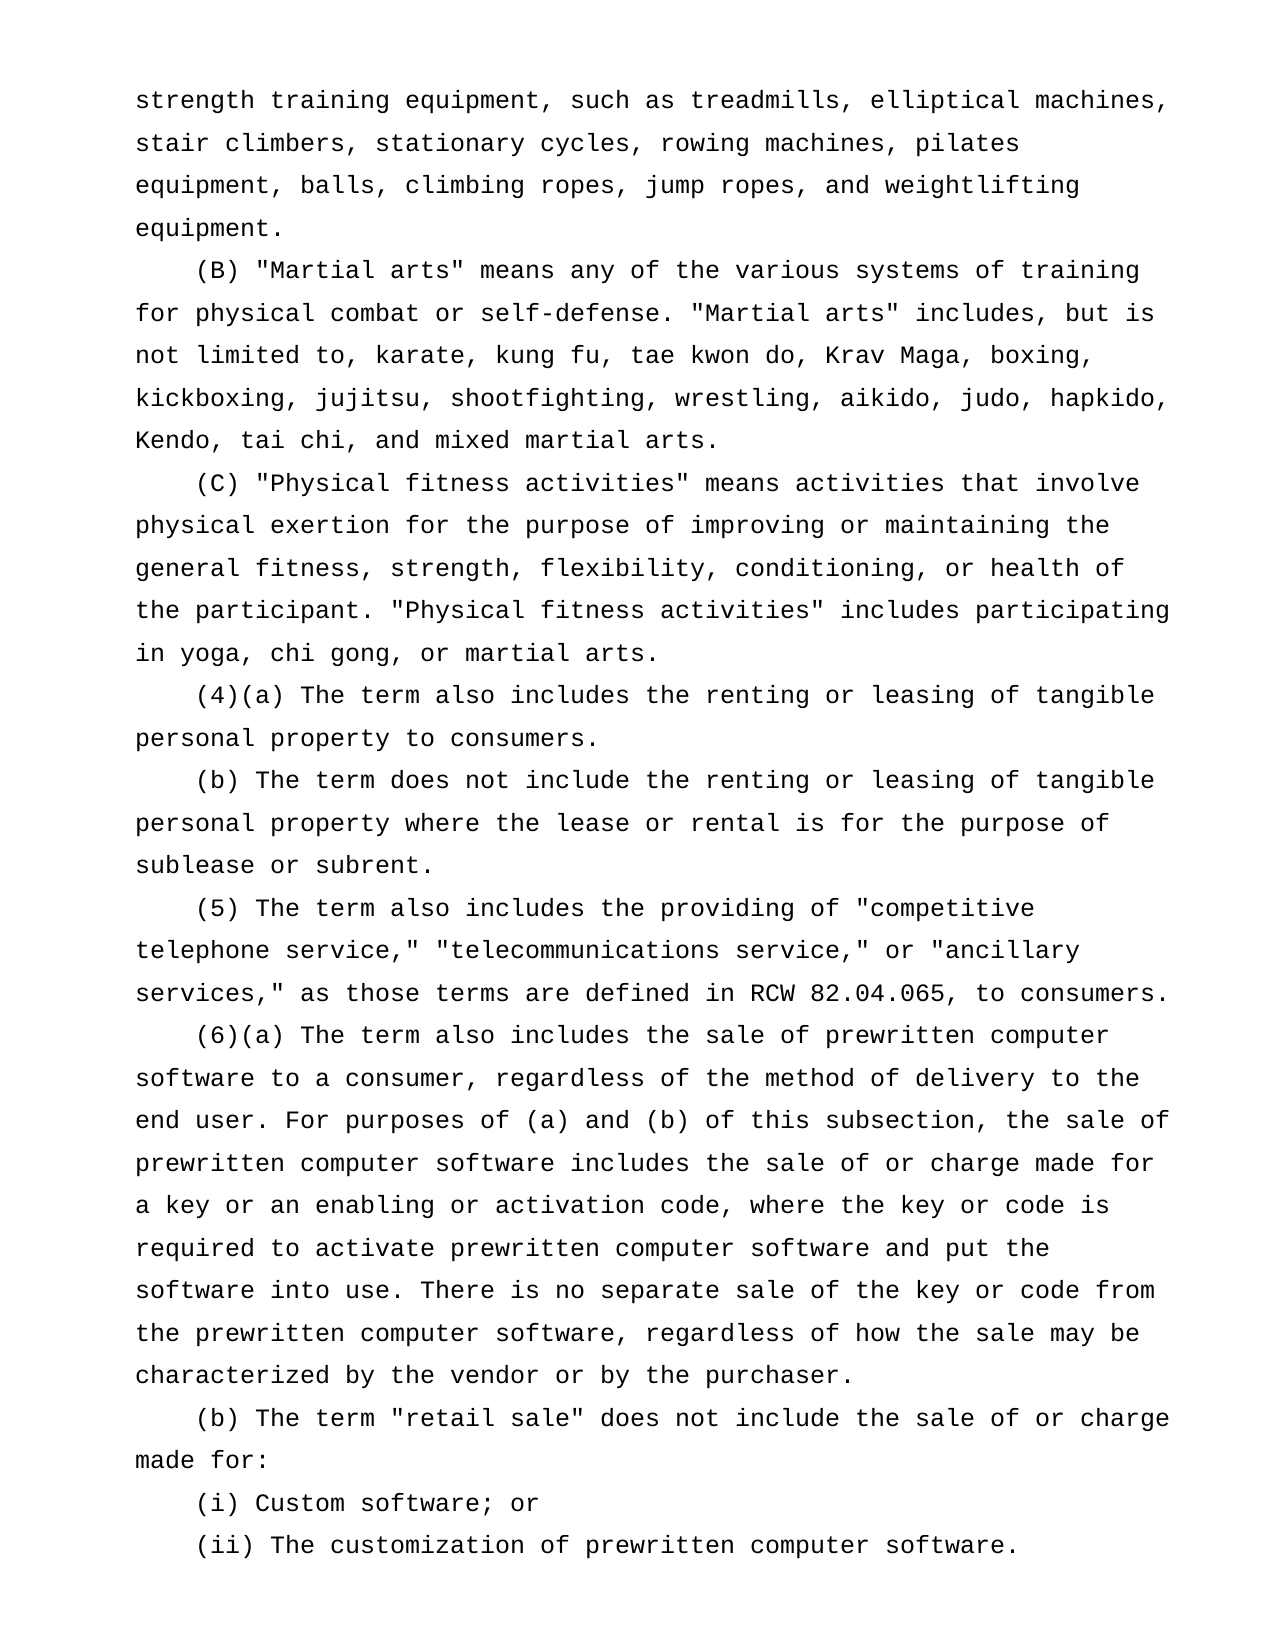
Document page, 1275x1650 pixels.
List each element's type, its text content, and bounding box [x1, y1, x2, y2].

text (4)(a) The term also includes the renting or leasing of tangible personal property to consumers. [135, 670, 1170, 755]
text (5) The term also includes the providing of "competitive telephone service," "telecommunications service," or "ancillary services," as those terms are defined in RCW 82.04.065, to consumers. [135, 882, 1170, 1010]
text (b) The term does not include the renting or leasing of tangible personal property where the lease or rental is for the purpose of sublease or subrent. [135, 755, 1170, 882]
text (B) "Martial arts" means any of the various systems of training for physical combat or self-defense. "Martial arts" includes, but is not limited to, karate, kung fu, tae kwon do, Krav Maga, boxing, kickboxing, jujitsu, shootfighting, wrestling, aikido, judo, hapkido, Kendo, tai chi, and mixed martial arts. [135, 245, 1170, 457]
text (C) "Physical fitness activities" means activities that involve physical exertion for the purpose of improving or maintaining the general fitness, strength, flexibility, conditioning, or health of the participant. "Physical fitness activities" includes participating in yoga, chi gong, or martial arts. [135, 457, 1170, 670]
text (ii) The customization of prewritten computer software. [135, 1520, 1170, 1562]
text (b) The term "retail sale" does not include the sale of or charge made for: [135, 1392, 1170, 1477]
text (i) Custom software; or [135, 1477, 1170, 1520]
text (6)(a) The term also includes the sale of prewritten computer software to a consumer, regardless of the method of delivery to the end user. For purposes of (a) and (b) of this subsection, the sale of prewritten computer software includes the sale of or charge made for a key or an enabling or activation code, where the key or code is required to activate prewritten computer software and put the software into use. There is no separate sale of the key or code from the prewritten computer software, regardless of how the sale may be characterized by the vendor or by the purchaser. [135, 1010, 1170, 1392]
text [135, 75, 1170, 245]
